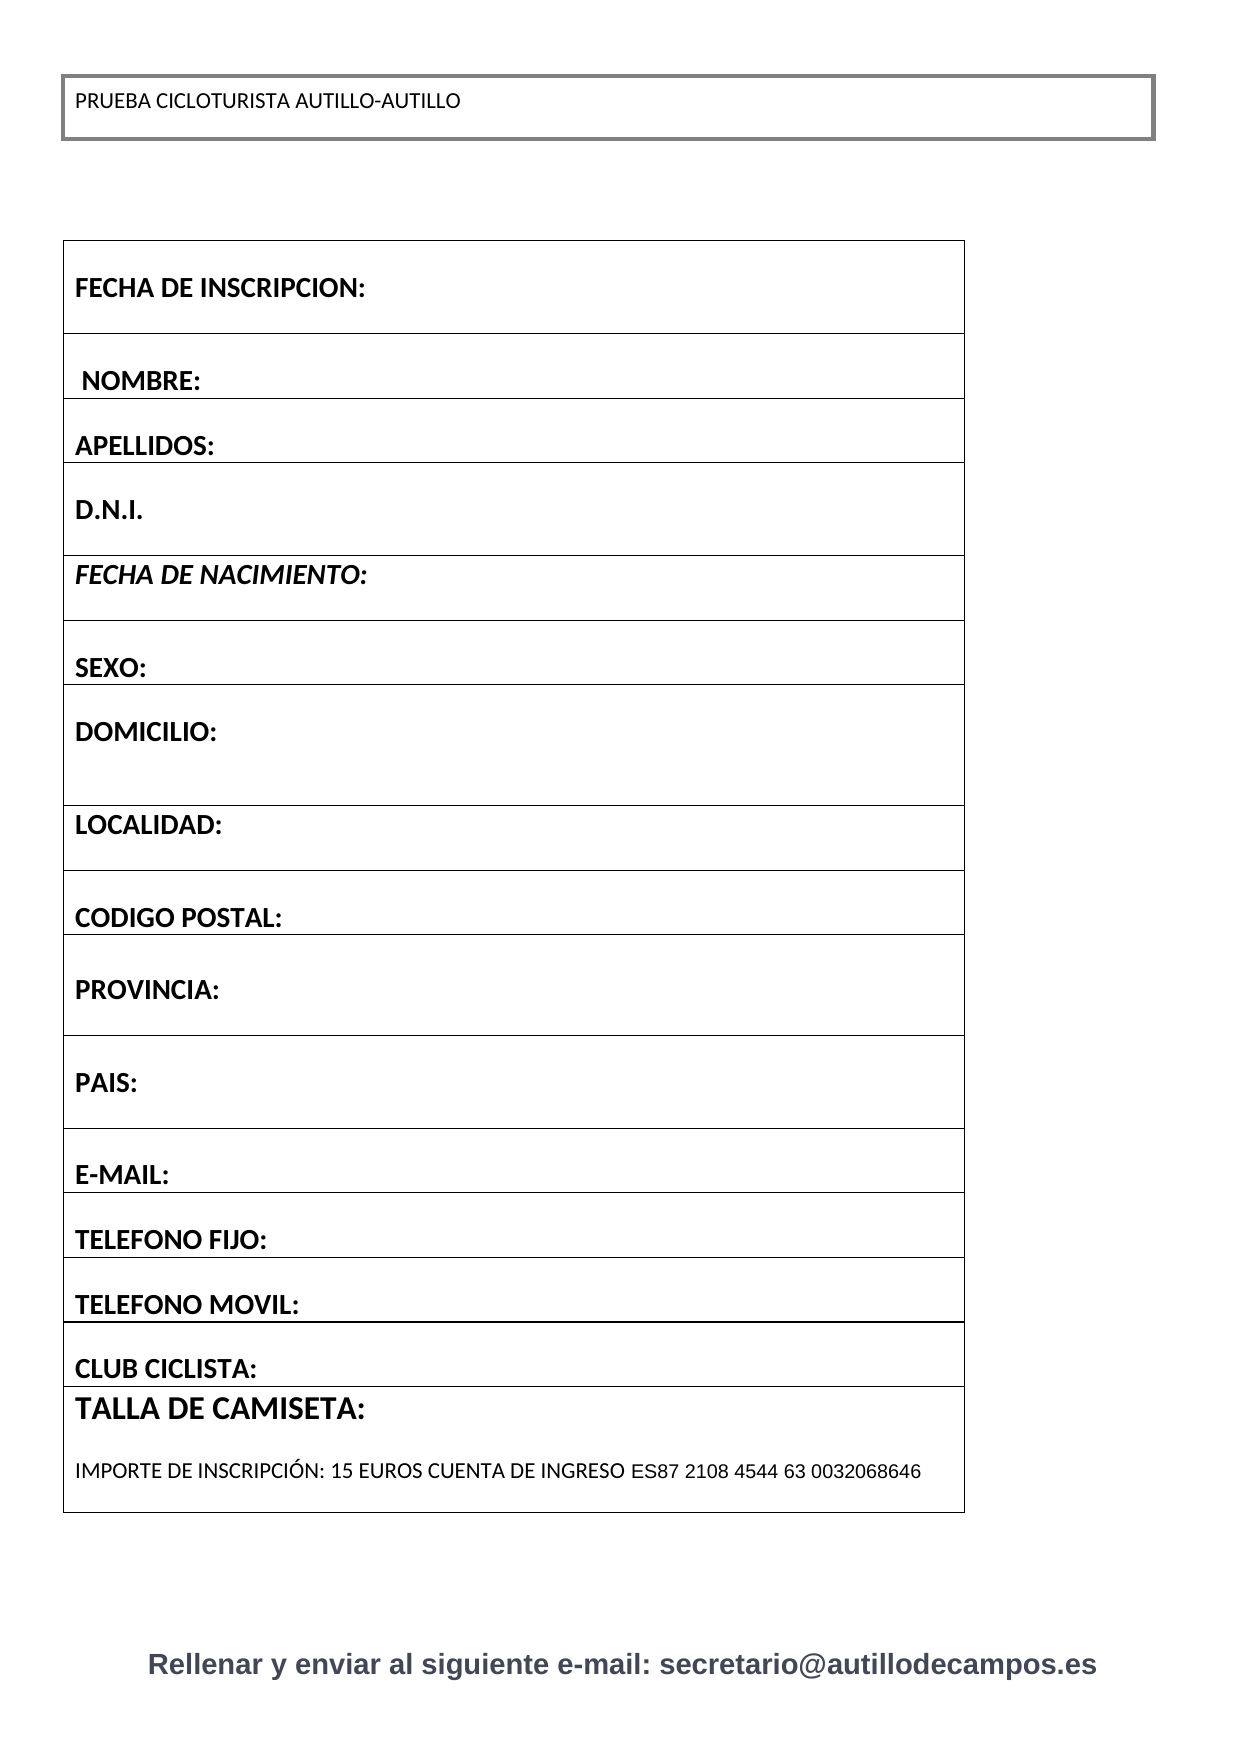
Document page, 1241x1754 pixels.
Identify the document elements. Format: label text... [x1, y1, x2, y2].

table_cell FECHA DE NACIMIENTO: [64, 556, 964, 619]
table_header FECHA DE INSCRIPCION: [64, 241, 964, 333]
table_cell PROVINCIA: [64, 935, 964, 1035]
table_cell CLUB CICLISTA: [64, 1323, 964, 1386]
table_cell D.N.I. [64, 463, 964, 555]
table_cell TELEFONO FIJO: [64, 1193, 964, 1257]
table_cell E-MAIL: [64, 1129, 964, 1192]
table_cell SEXO: [64, 621, 964, 684]
table_cell TALLA DE CAMISETA: IMPORTE DE INSCRIPCIÓN: 15 EUROS CUENTA DE INGRESO ES87 2108 4544 63 0032068646 [64, 1387, 964, 1512]
table_cell APELLIDOS: [64, 399, 964, 462]
table_cell TELEFONO MOVIL: [64, 1258, 964, 1321]
table_cell NOMBRE: [64, 334, 964, 397]
table_cell DOMICILIO: [64, 685, 964, 805]
table_cell LOCALIDAD: [64, 806, 964, 870]
table_cell PAIS: [64, 1036, 964, 1127]
table_cell CODIGO POSTAL: [64, 871, 964, 934]
